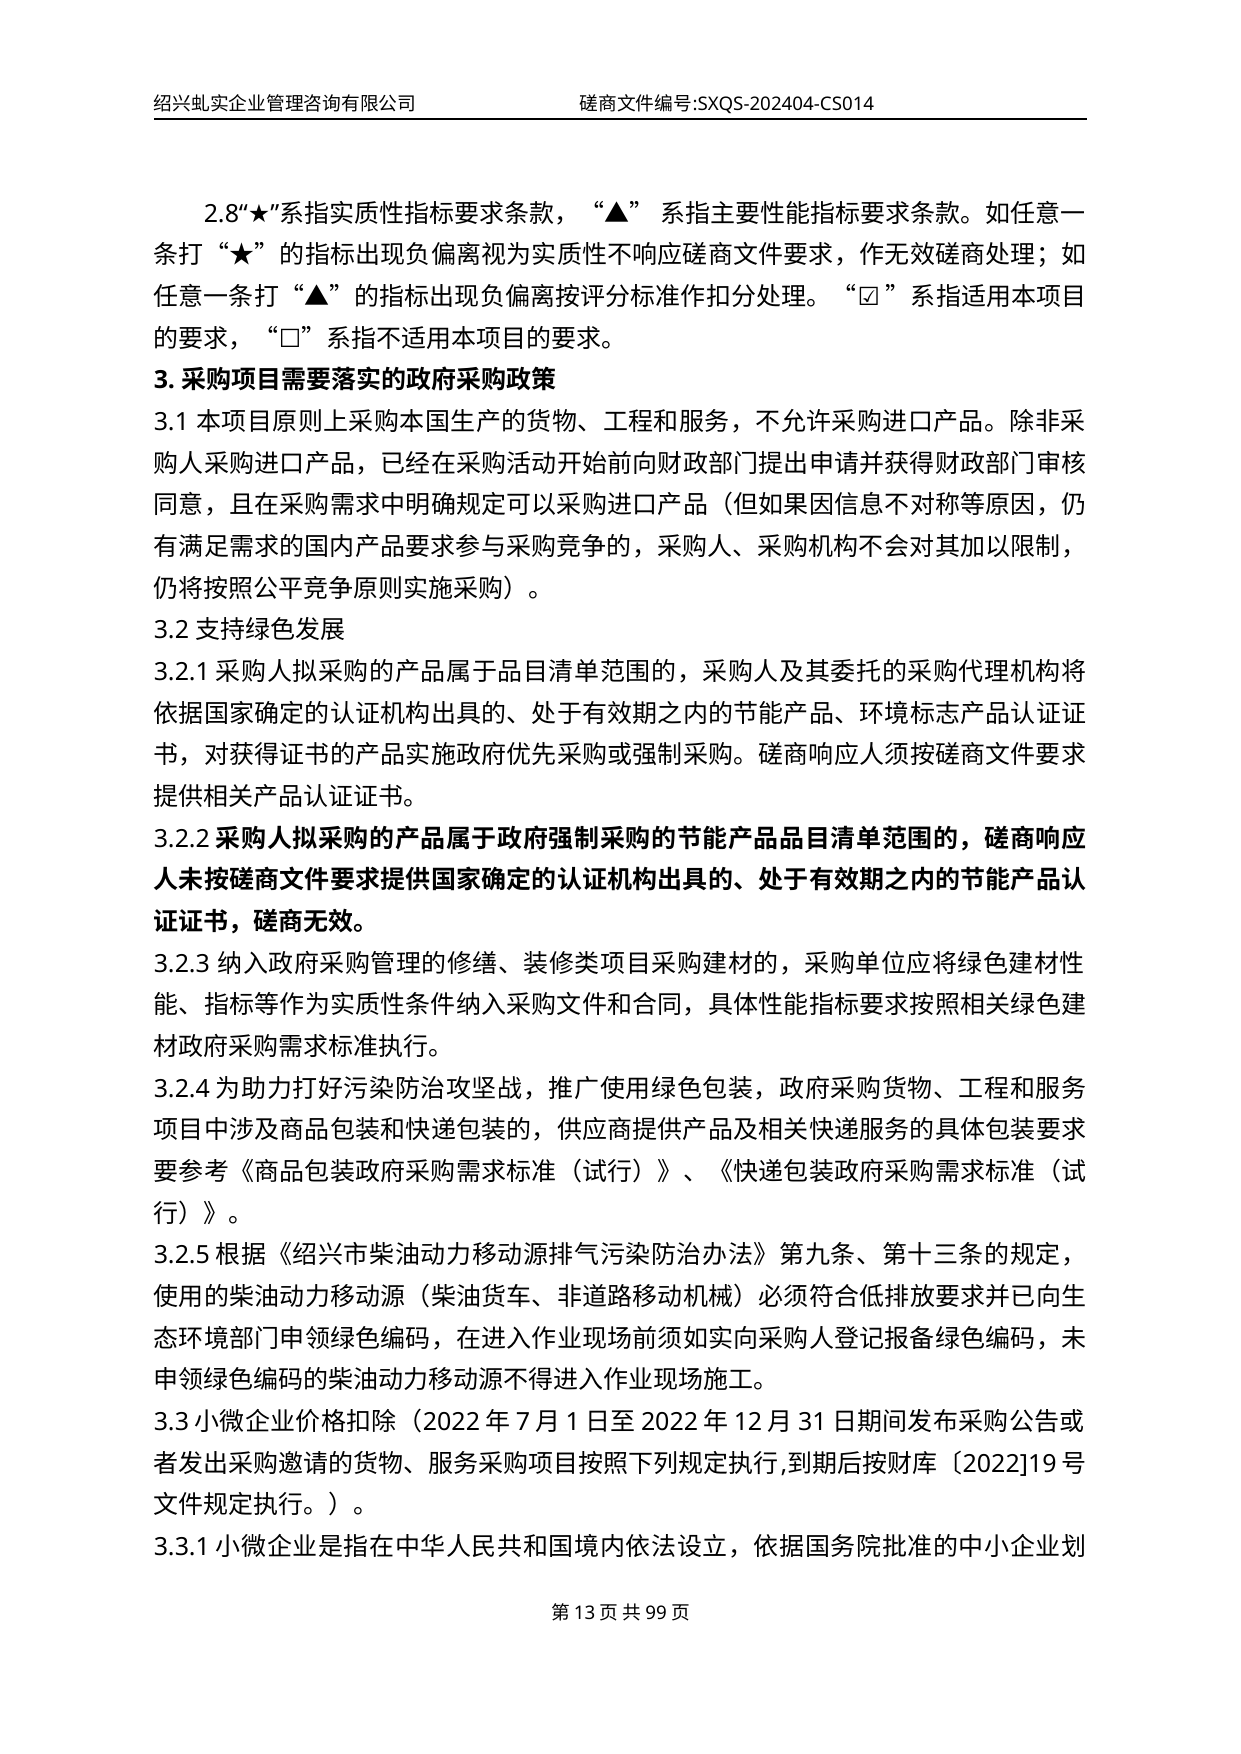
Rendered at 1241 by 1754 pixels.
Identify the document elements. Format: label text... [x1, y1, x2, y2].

text 3.2.3 纳入政府采购管理的修缮、装修类项目采购建材的，采购单位应将绿色建材性能、指标等作为实质性条件纳入采购文件和合同，具体性能指标要求按照相关绿色建材政府采购需求标准执行。 [153, 939, 1087, 1064]
text 3.2.5根据《绍兴市柴油动力移动源排气污染防治办法》第九条、第十三条的规定，使用的柴油动力移动源（柴油货车、非道路移动机械）必须符合低排放要求并已向生态环境部门申领绿色编码，在进入作业现场前须如实向采购人登记报备绿色编码，未申领绿色编码的柴油动力移动源不得进入作业现场施工。 [153, 1231, 1087, 1397]
text 3.1 本项目原则上采购本国生产的货物、工程和服务，不允许采购进口产品。除非采购人采购进口产品，已经在采购活动开始前向财政部门提出申请并获得财政部门审核同意，且在采购需求中明确规定可以采购进口产品（但如果因信息不对称等原因，仍有满足需求的国内产品要求参与采购竞争的，采购人、采购机构不会对其加以限制，仍将按照公平竞争原则实施采购）。 [153, 397, 1087, 606]
text 3.2.4为助力打好污染防治攻坚战，推广使用绿色包装，政府采购货物、工程和服务项目中涉及商品包装和快递包装的，供应商提供产品及相关快递服务的具体包装要求要参考《商品包装政府采购需求标准（试行）》、《快递包装政府采购需求标准（试行）》。 [153, 1064, 1087, 1231]
text 3. 采购项目需要落实的政府采购政策 [153, 356, 1087, 397]
text 2.8“★”系指实质性指标要求条款，“▲” 系指主要性能指标要求条款。如任意一条打“★”的指标出现负偏离视为实质性不响应磋商文件要求，作无效磋商处理；如任意一条打“▲”的指标出现负偏离按评分标准作扣分处理。“☑ ”系指适用本项目的要求，“☐”系指不适用本项目的要求。 [153, 189, 1087, 356]
text 3.3小微企业价格扣除（2022年7月1日至2022年12月31日期间发布采购公告或者发出采购邀请的货物、服务采购项目按照下列规定执行,到期后按财库〔2022]19号文件规定执行。）。 [153, 1397, 1087, 1522]
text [153, 1522, 1087, 1564]
text 3.2 支持绿色发展 [153, 606, 1087, 647]
text 3.2.1采购人拟采购的产品属于品目清单范围的，采购人及其委托的采购代理机构将依据国家确定的认证机构出具的、处于有效期之内的节能产品、环境标志产品认证证书，对获得证书的产品实施政府优先采购或强制采购。磋商响应人须按磋商文件要求提供相关产品认证证书。 [153, 647, 1087, 814]
text 3.2.2采购人拟采购的产品属于政府强制采购的节能产品品目清单范围的，磋商响应人未按磋商文件要求提供国家确定的认证机构出具的、处于有效期之内的节能产品认证证书，磋商无效。 [153, 814, 1087, 939]
